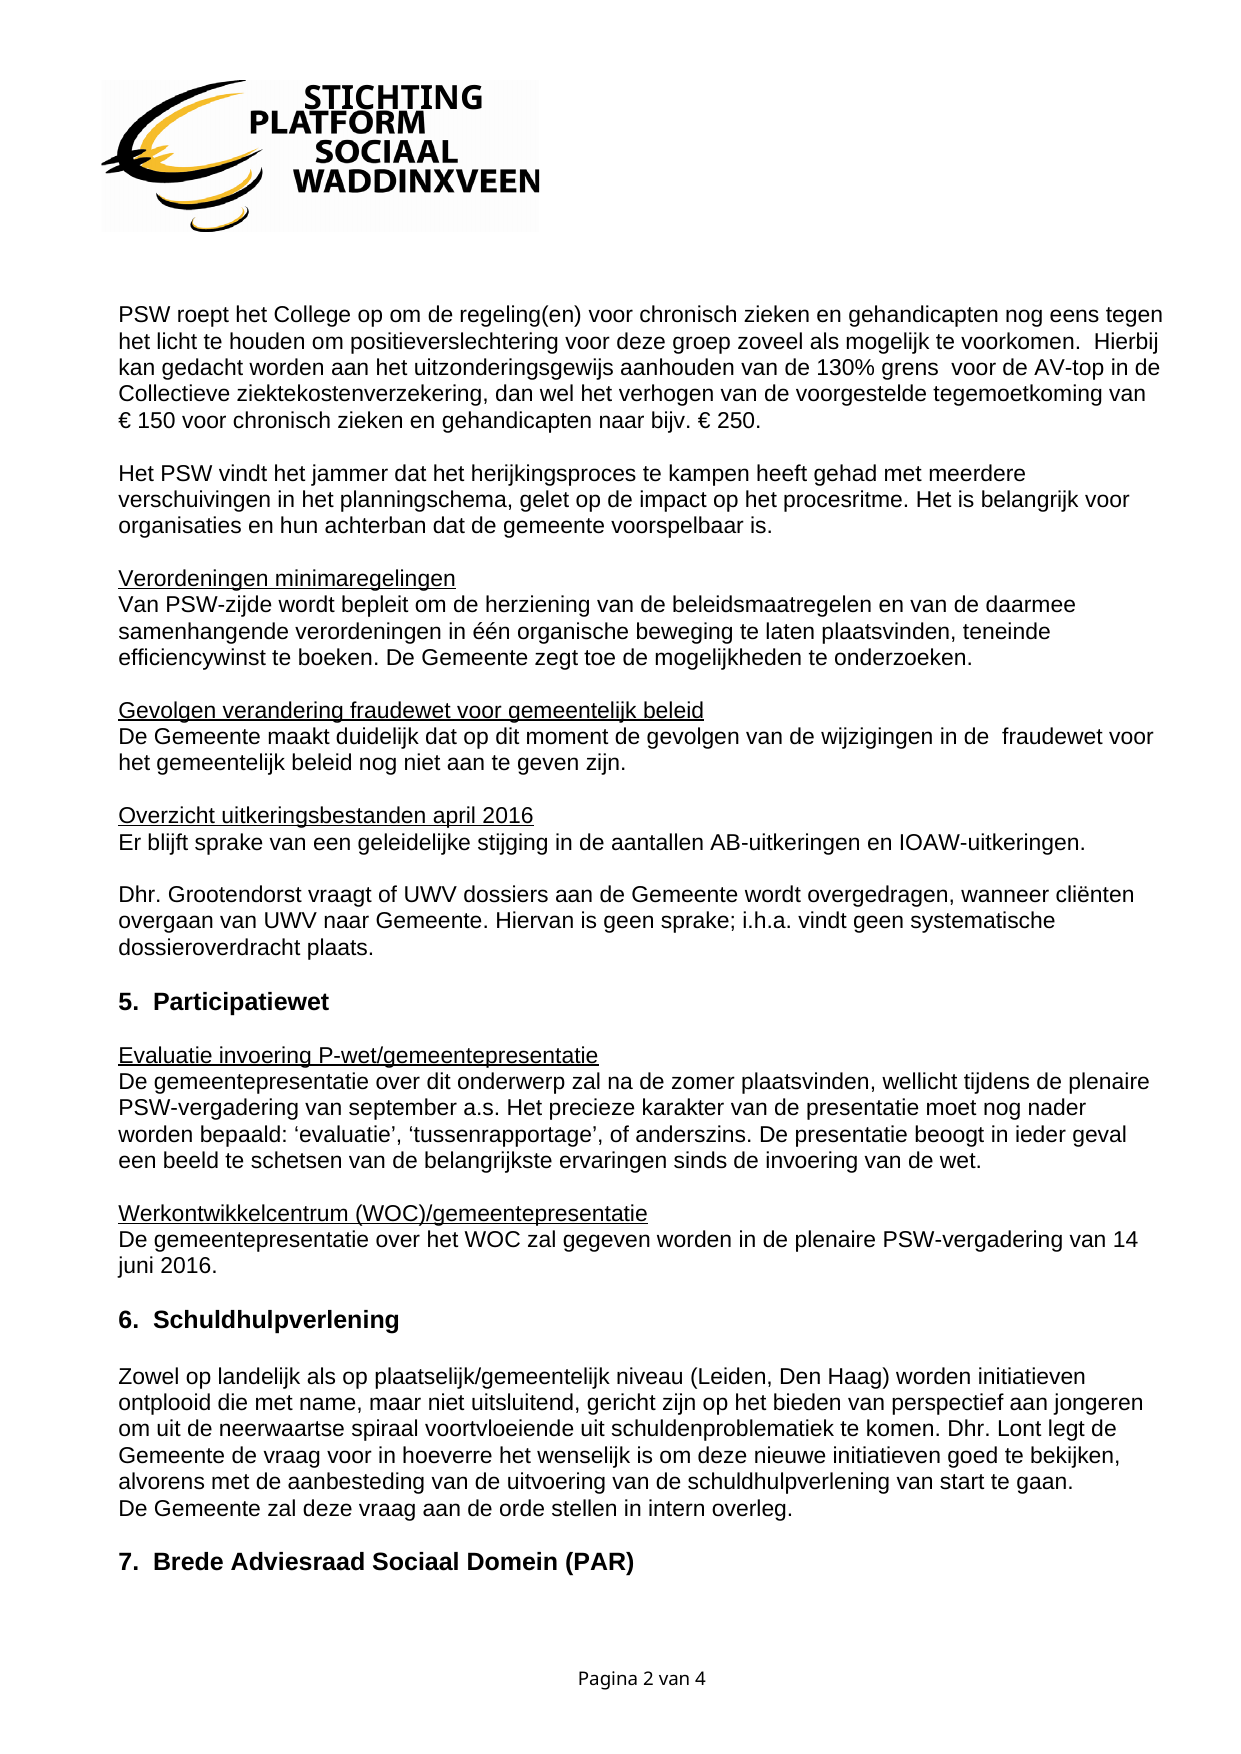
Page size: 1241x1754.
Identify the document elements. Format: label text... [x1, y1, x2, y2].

text Overzicht uitkeringsbestanden april 2016 [118, 802, 1165, 828]
text Evaluatie invoering P-wet/gemeentepresentatie [118, 1042, 1165, 1068]
text De Gemeente maakt duidelijk dat op dit moment de gevolgen van de wijzigingen in de fraudewet voor het gemeentelijk beleid nog niet aan te geven zijn. [118, 723, 1165, 776]
text De gemeentepresentatie over het WOC zal gegeven worden in de plenaire PSW-vergadering van 14 juni 2016. [118, 1226, 1165, 1279]
text Het PSW vindt het jammer dat het herijkingsproces te kampen heeft gehad met meerdere verschuivingen in het planningschema, gelet op de impact op het procesritme. Het is belangrijk voor organisaties en hun achterban dat de gemeente voorspelbaar is. [118, 459, 1165, 538]
text Dhr. Grootendorst vraagt of UWV dossiers aan de Gemeente wordt overgedragen, wanneer cliënten overgaan van UWV naar Gemeente. Hiervan is geen sprake; i.h.a. vindt geen systematische dossieroverdracht plaats. [118, 881, 1165, 960]
text Zowel op landelijk als op plaatselijk/gemeentelijk niveau (Leiden, Den Haag) worden initiatieven ontplooid die met name, maar niet uitsluitend, gericht zijn op het bieden van perspectief aan jongeren om uit de neerwaartse spiraal voortvloeiende uit schuldenproblematiek te komen. Dhr. Lont legt de Gemeente de vraag voor in hoeverre het wenselijk is om deze nieuwe initiatieven goed te bekijken, alvorens met de aanbesteding van de uitvoering van de schuldhulpverlening van start te gaan. [118, 1363, 1165, 1494]
text Er blijft sprake van een geleidelijke stijging in de aantallen AB-uitkeringen en IOAW-uitkeringen. [118, 828, 1165, 855]
text Werkontwikkelcentrum (WOC)/gemeentepresentatie [118, 1200, 1165, 1226]
text 5. Participatiewet [118, 987, 1165, 1015]
text PSW roept het College op om de regeling(en) voor chronisch zieken en gehandicapten nog eens tegen het licht te houden om positieverslechtering voor deze groep zoveel als mogelijk te voorkomen. Hierbij kan gedacht worden aan het uitzonderingsgewijs aanhouden van de 130% grens voor de AV-top in de Collectieve ziektekostenverzekering, dan wel het verhogen van de voorgestelde tegemoetkoming van € 150 voor chronisch zieken en gehandicapten naar bijv. € 250. [118, 301, 1165, 433]
text Gevolgen verandering fraudewet voor gemeentelijk beleid [118, 697, 1165, 723]
text De Gemeente zal deze vraag aan de orde stellen in intern overleg. [118, 1494, 1165, 1521]
text De gemeentepresentatie over dit onderwerp zal na de zomer plaatsvinden, wellicht tijdens de plenaire PSW-vergadering van september a.s. Het precieze karakter van de presentatie moet nog nader worden bepaald: ‘evaluatie’, ‘tussenrapportage’, of anderszins. De presentatie beoogt in ieder geval een beeld te schetsen van de belangrijkste ervaringen sinds de invoering van de wet. [118, 1068, 1165, 1173]
text Verordeningen minimaregelingen [118, 565, 1165, 591]
text 7. Brede Adviesraad Sociaal Domein (PAR) [118, 1547, 1165, 1576]
text 6. Schuldhulpverlening [118, 1305, 1165, 1334]
text Van PSW-zijde wordt bepleit om de herziening van de beleidsmaatregelen en van de daarmee samenhangende verordeningen in één organische beweging te laten plaatsvinden, teneinde efficiencywinst te boeken. De Gemeente zegt toe de mogelijkheden te onderzoeken. [118, 591, 1165, 670]
